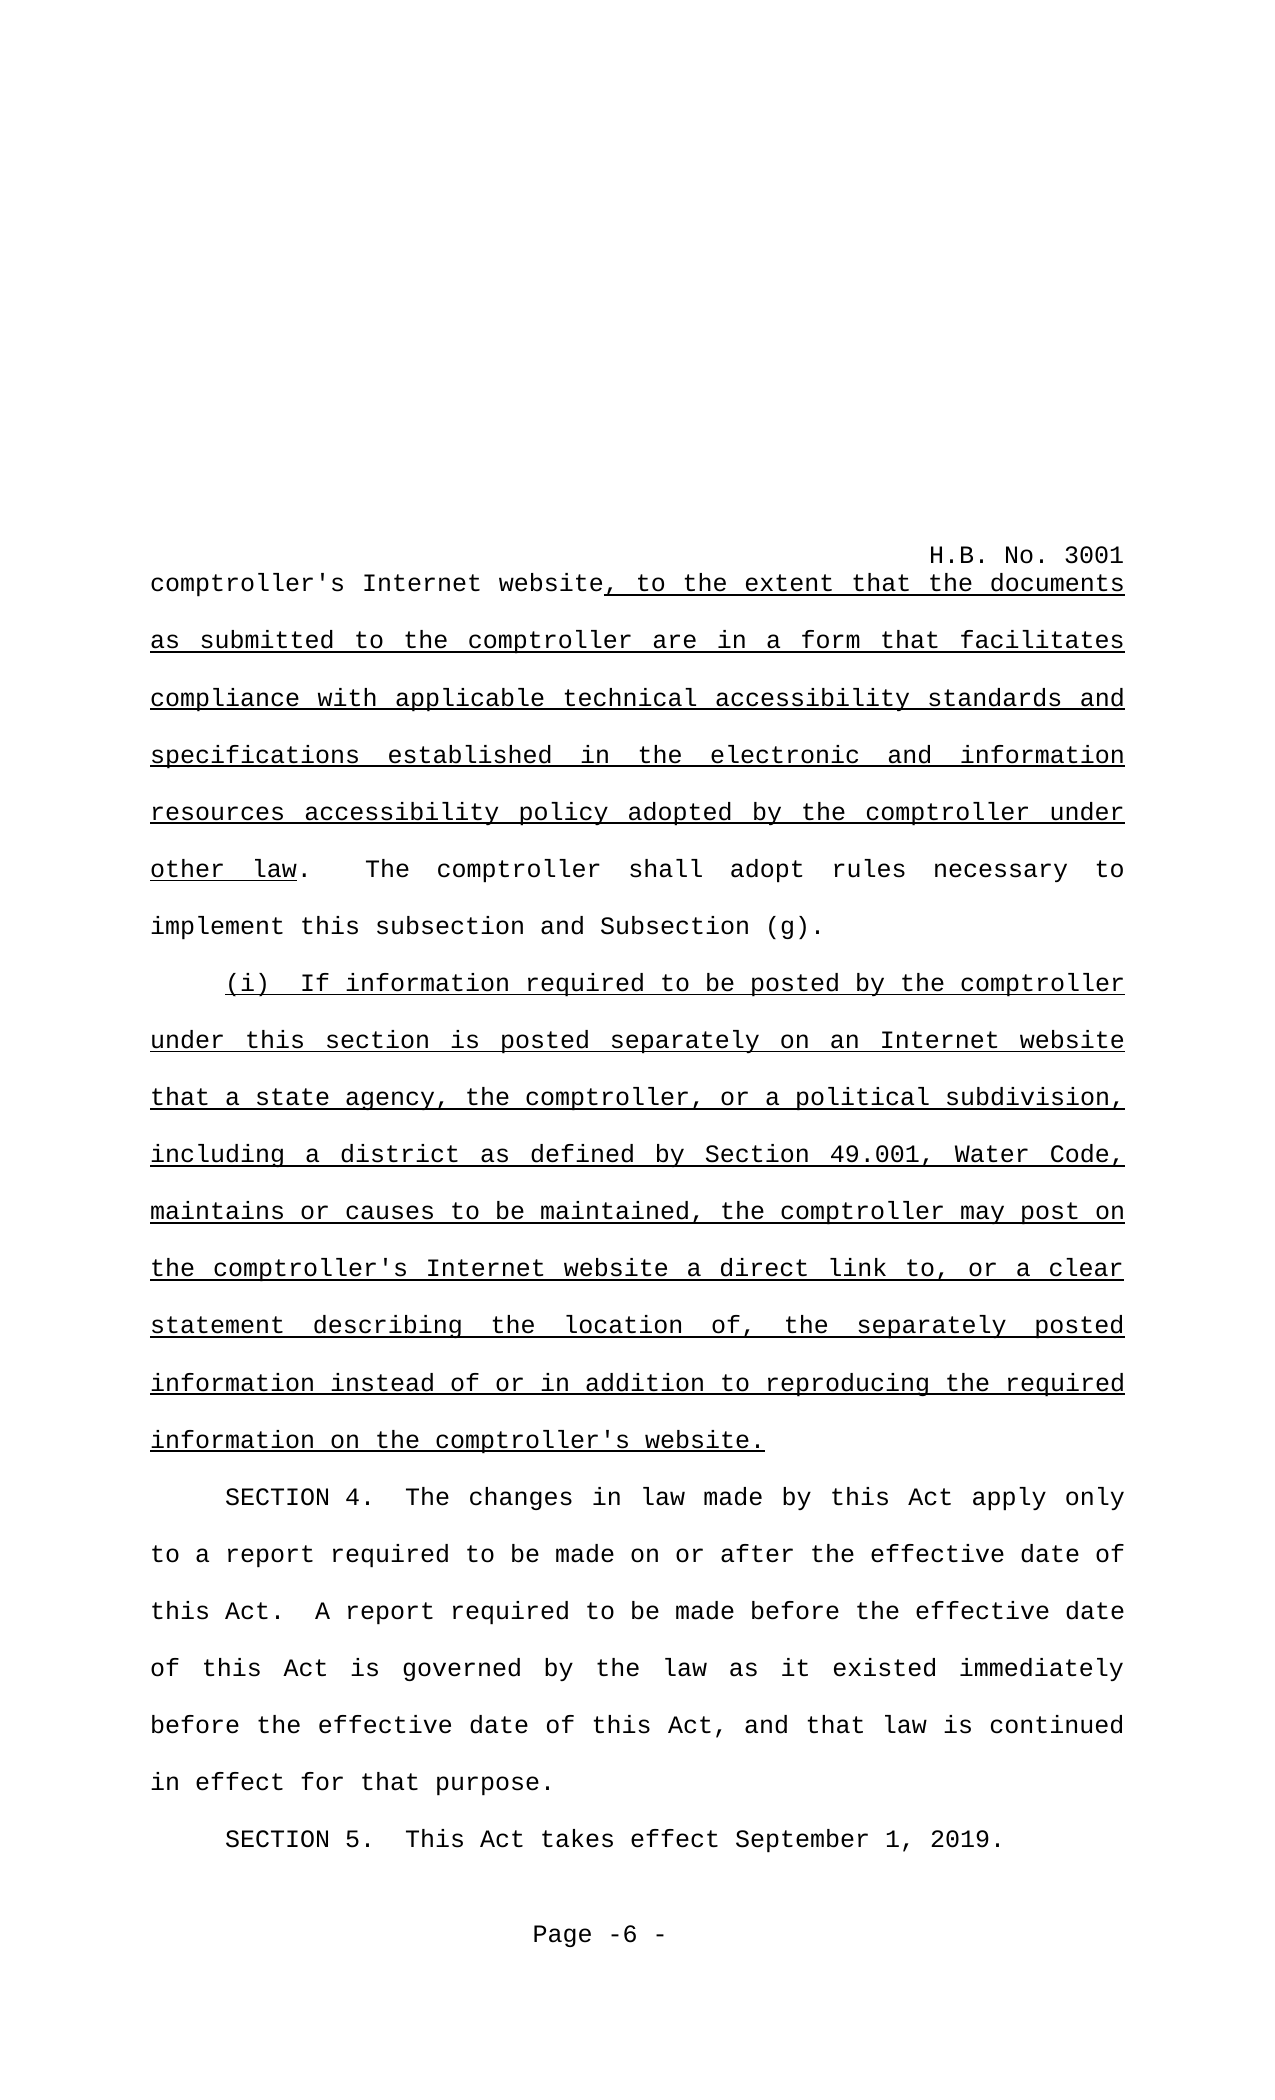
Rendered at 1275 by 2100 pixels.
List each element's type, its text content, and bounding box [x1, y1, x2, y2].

text (i) If information required to be posted by the comptroller under this section is posted separately on an Internet website that a state agency, the comptroller, or a political subdivision, including a district as defined by Section 49.001, Water Code, maintains or causes to be maintained, the comptroller may post on the comptroller's Internet website a direct link to, or a clear statement describing the location of, the separately posted information instead of or in addition to reproducing the required information on the comptroller's website. [150, 1167, 1125, 1222]
text (i) If information required to be posted by the comptroller under this section is posted separately on an Internet website that a state agency, the comptroller, or a political subdivision, including a district as defined by Section 49.001, Water Code, maintains or causes to be maintained, the comptroller may post on the comptroller's Internet website a direct link to, or a clear statement describing the location of, the separately posted information instead of or in addition to reproducing the required information on the comptroller's website. [150, 1110, 1125, 1165]
text SECTION 5. This Act takes effect September 1, 2019. [150, 1827, 1125, 1855]
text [150, 571, 1125, 651]
text SECTION 4. The changes in law made by this Act apply only to a report required to be made on or after the effective date of this Act. A report required to be made before the effective date of this Act is governed by the law as it existed immediately before the effective date of this Act, and that law is continued in effect for that purpose. [150, 1484, 1125, 1798]
text (i) If information required to be posted by the comptroller under this section is posted separately on an Internet website that a state agency, the comptroller, or a political subdivision, including a district as defined by Section 49.001, Water Code, maintains or causes to be maintained, the comptroller may post on the comptroller's Internet website a direct link to, or a clear statement describing the location of, the separately posted information instead of or in addition to reproducing the required information on the comptroller's website. [150, 1052, 1125, 1108]
text (i) If information required to be posted by the comptroller under this section is posted separately on an Internet website that a state agency, the comptroller, or a political subdivision, including a district as defined by Section 49.001, Water Code, maintains or causes to be maintained, the comptroller may post on the comptroller's Internet website a direct link to, or a clear statement describing the location of, the separately posted information instead of or in addition to reproducing the required information on the comptroller's website. [150, 1395, 1125, 1456]
text (i) If information required to be posted by the comptroller under this section is posted separately on an Internet website that a state agency, the comptroller, or a political subdivision, including a district as defined by Section 49.001, Water Code, maintains or causes to be maintained, the comptroller may post on the comptroller's Internet website a direct link to, or a clear statement describing the location of, the separately posted information instead of or in addition to reproducing the required information on the comptroller's website. [150, 1338, 1125, 1393]
text (i) If information required to be posted by the comptroller under this section is posted separately on an Internet website that a state agency, the comptroller, or a political subdivision, including a district as defined by Section 49.001, Water Code, maintains or causes to be maintained, the comptroller may post on the comptroller's Internet website a direct link to, or a clear statement describing the location of, the separately posted information instead of or in addition to reproducing the required information on the comptroller's website. [150, 1224, 1125, 1336]
text (i) If information required to be posted by the comptroller under this section is posted separately on an Internet website that a state agency, the comptroller, or a political subdivision, including a district as defined by Section 49.001, Water Code, maintains or causes to be maintained, the comptroller may post on the comptroller's Internet website a direct link to, or a clear statement describing the location of, the separately posted information instead of or in addition to reproducing the required information on the comptroller's website. [150, 970, 1125, 1051]
